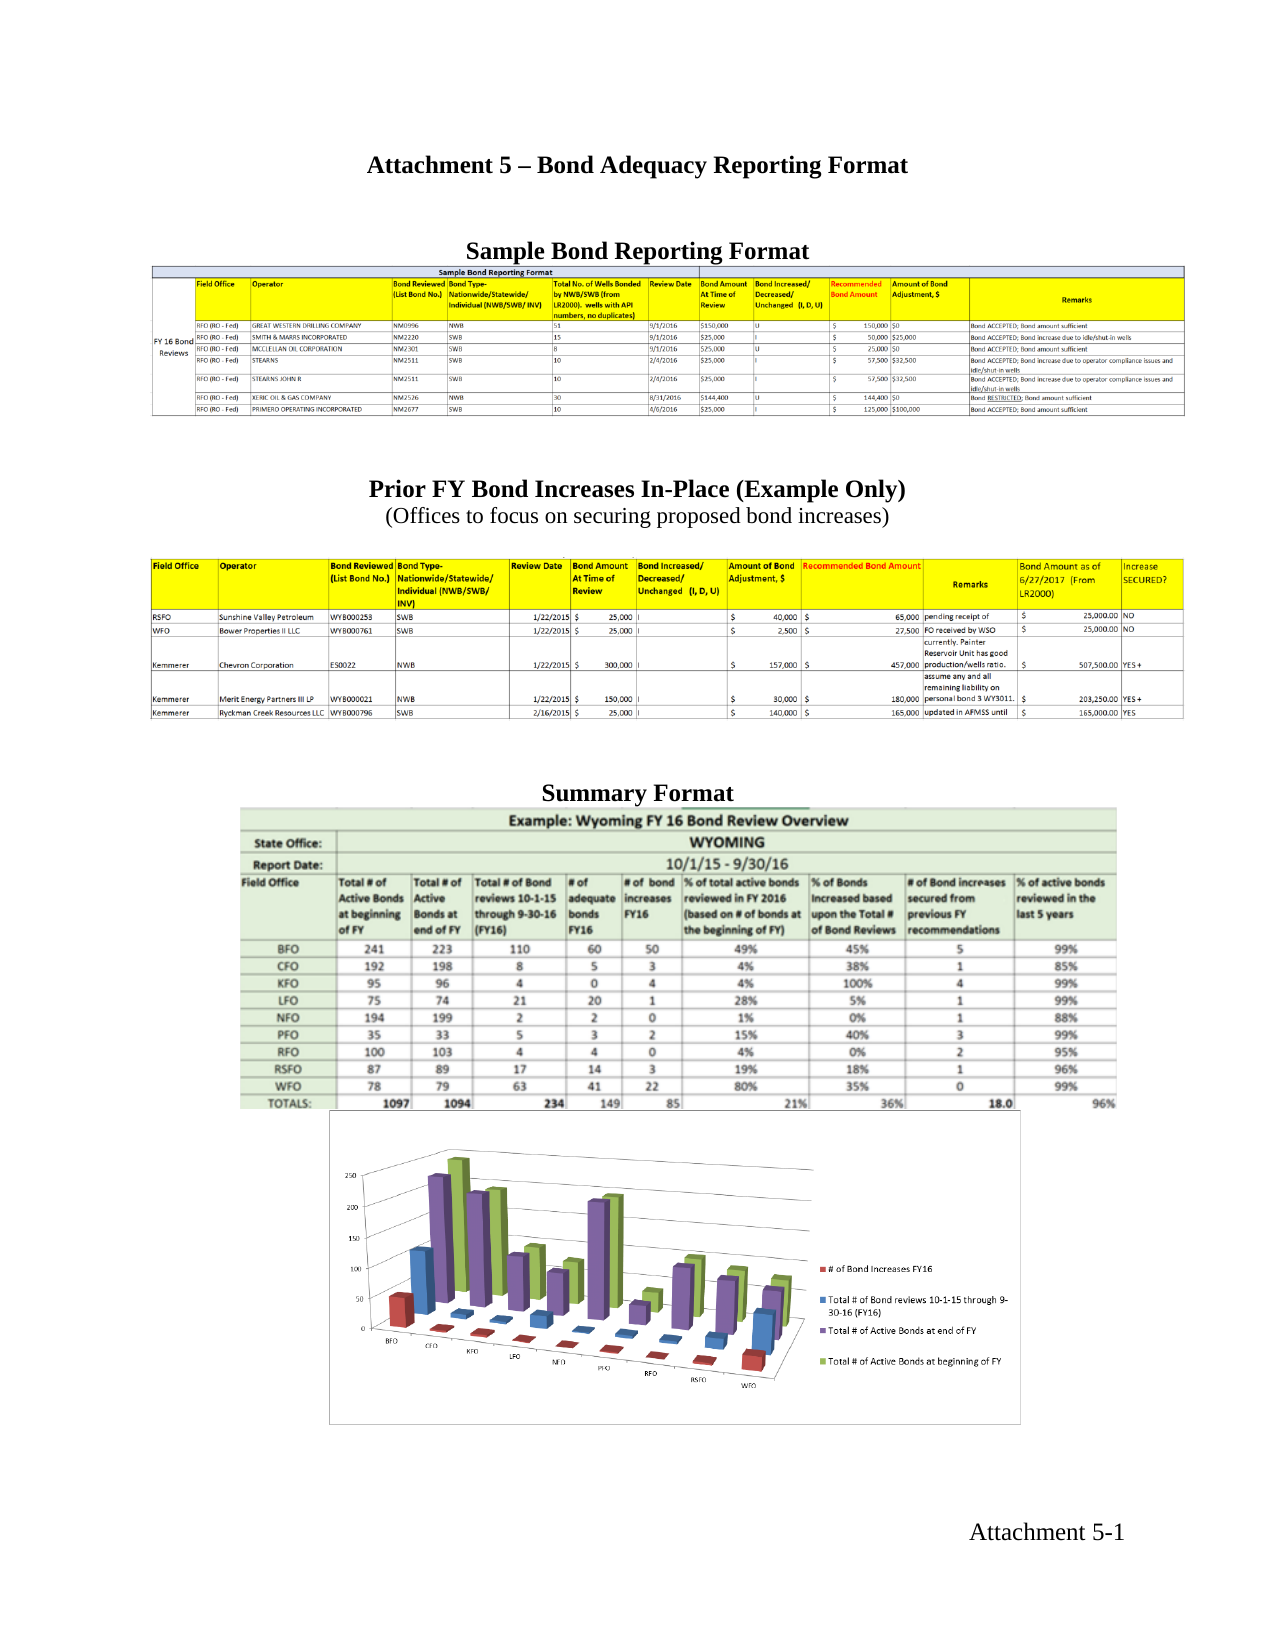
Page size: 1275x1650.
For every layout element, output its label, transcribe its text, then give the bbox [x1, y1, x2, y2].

text Prior FY Bond Increases In-Place (Example Only) [150, 474, 1125, 502]
picture [150, 557, 1185, 721]
text (Offices to focus on securing proposed bond increases) [150, 502, 1125, 529]
text Sample Bond Reporting Format [150, 236, 1125, 265]
text Attachment 5 – Bond Adequacy Reporting Format [150, 150, 1125, 179]
picture [150, 265, 1185, 417]
text Summary Format [150, 778, 1125, 807]
picture [329, 1110, 1021, 1425]
picture [238, 807, 1116, 1107]
